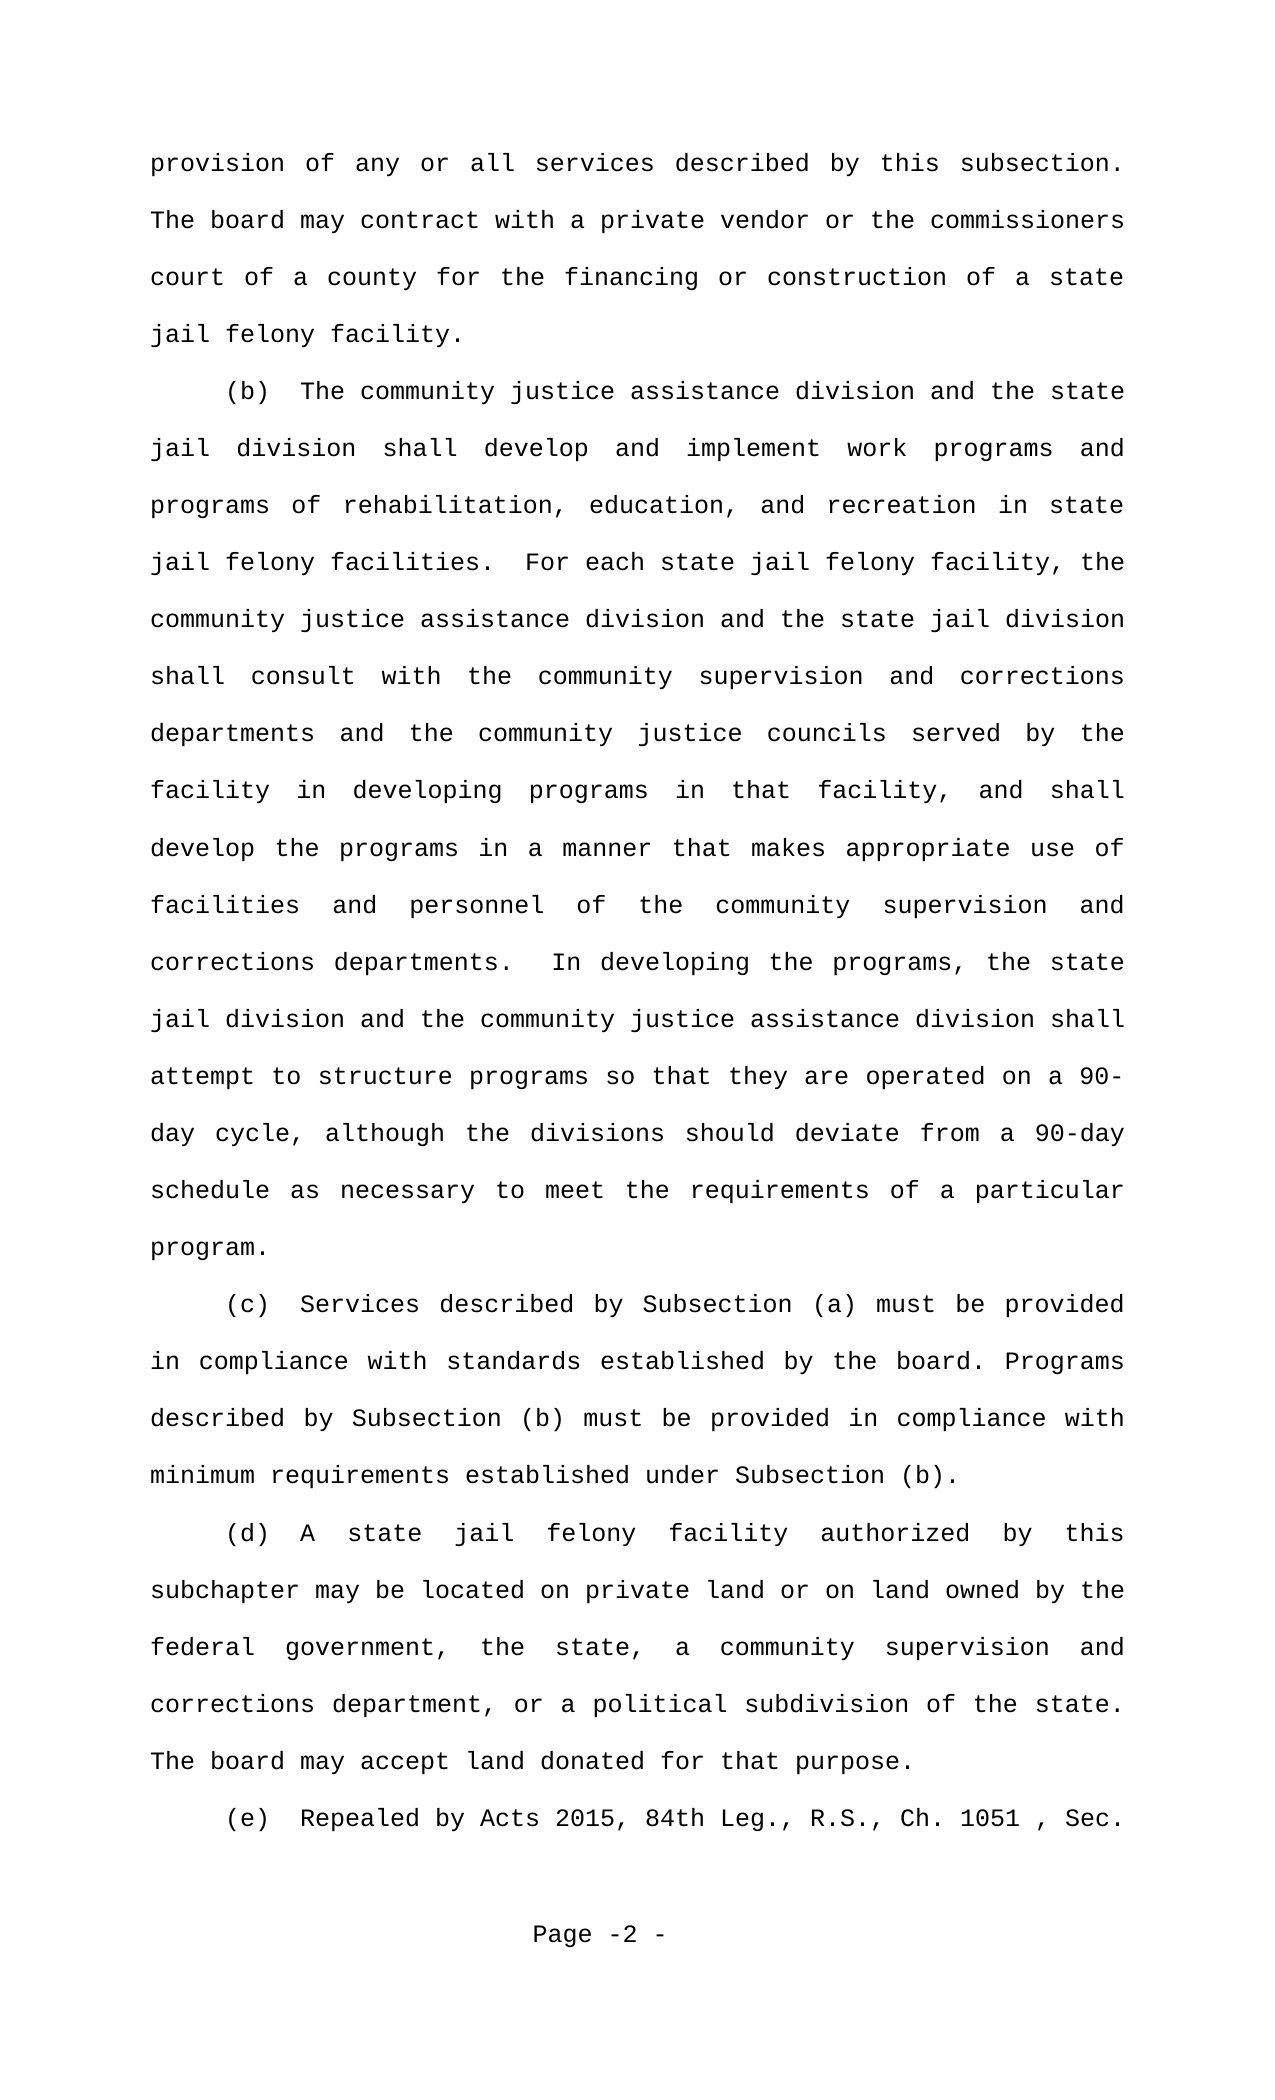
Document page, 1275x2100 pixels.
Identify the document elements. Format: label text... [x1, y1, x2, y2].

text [150, 150, 1125, 350]
text (c) Services described by Subsection (a) must be provided in compliance with standards established by the board. Programs described by Subsection (b) must be provided in compliance with minimum requirements established under Subsection (b). [150, 1292, 1125, 1491]
text (b) The community justice assistance division and the state jail division shall develop and implement work programs and programs of rehabilitation, education, and recreation in state jail felony facilities. For each state jail felony facility, the community justice assistance division and the state jail division shall consult with the community supervision and corrections departments and the community justice councils served by the facility in developing programs in that facility, and shall develop the programs in a manner that makes appropriate use of facilities and personnel of the community supervision and corrections departments. In developing the programs, the state jail division and the community justice assistance division shall attempt to structure programs so that they are operated on a 90-day cycle, although the divisions should deviate from a 90-day schedule as necessary to meet the requirements of a particular program. [150, 378, 1125, 1263]
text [150, 1805, 1125, 1834]
text (d) A state jail felony facility authorized by this subchapter may be located on private land or on land owned by the federal government, the state, a community supervision and corrections department, or a political subdivision of the state. The board may accept land donated for that purpose. [150, 1520, 1125, 1777]
